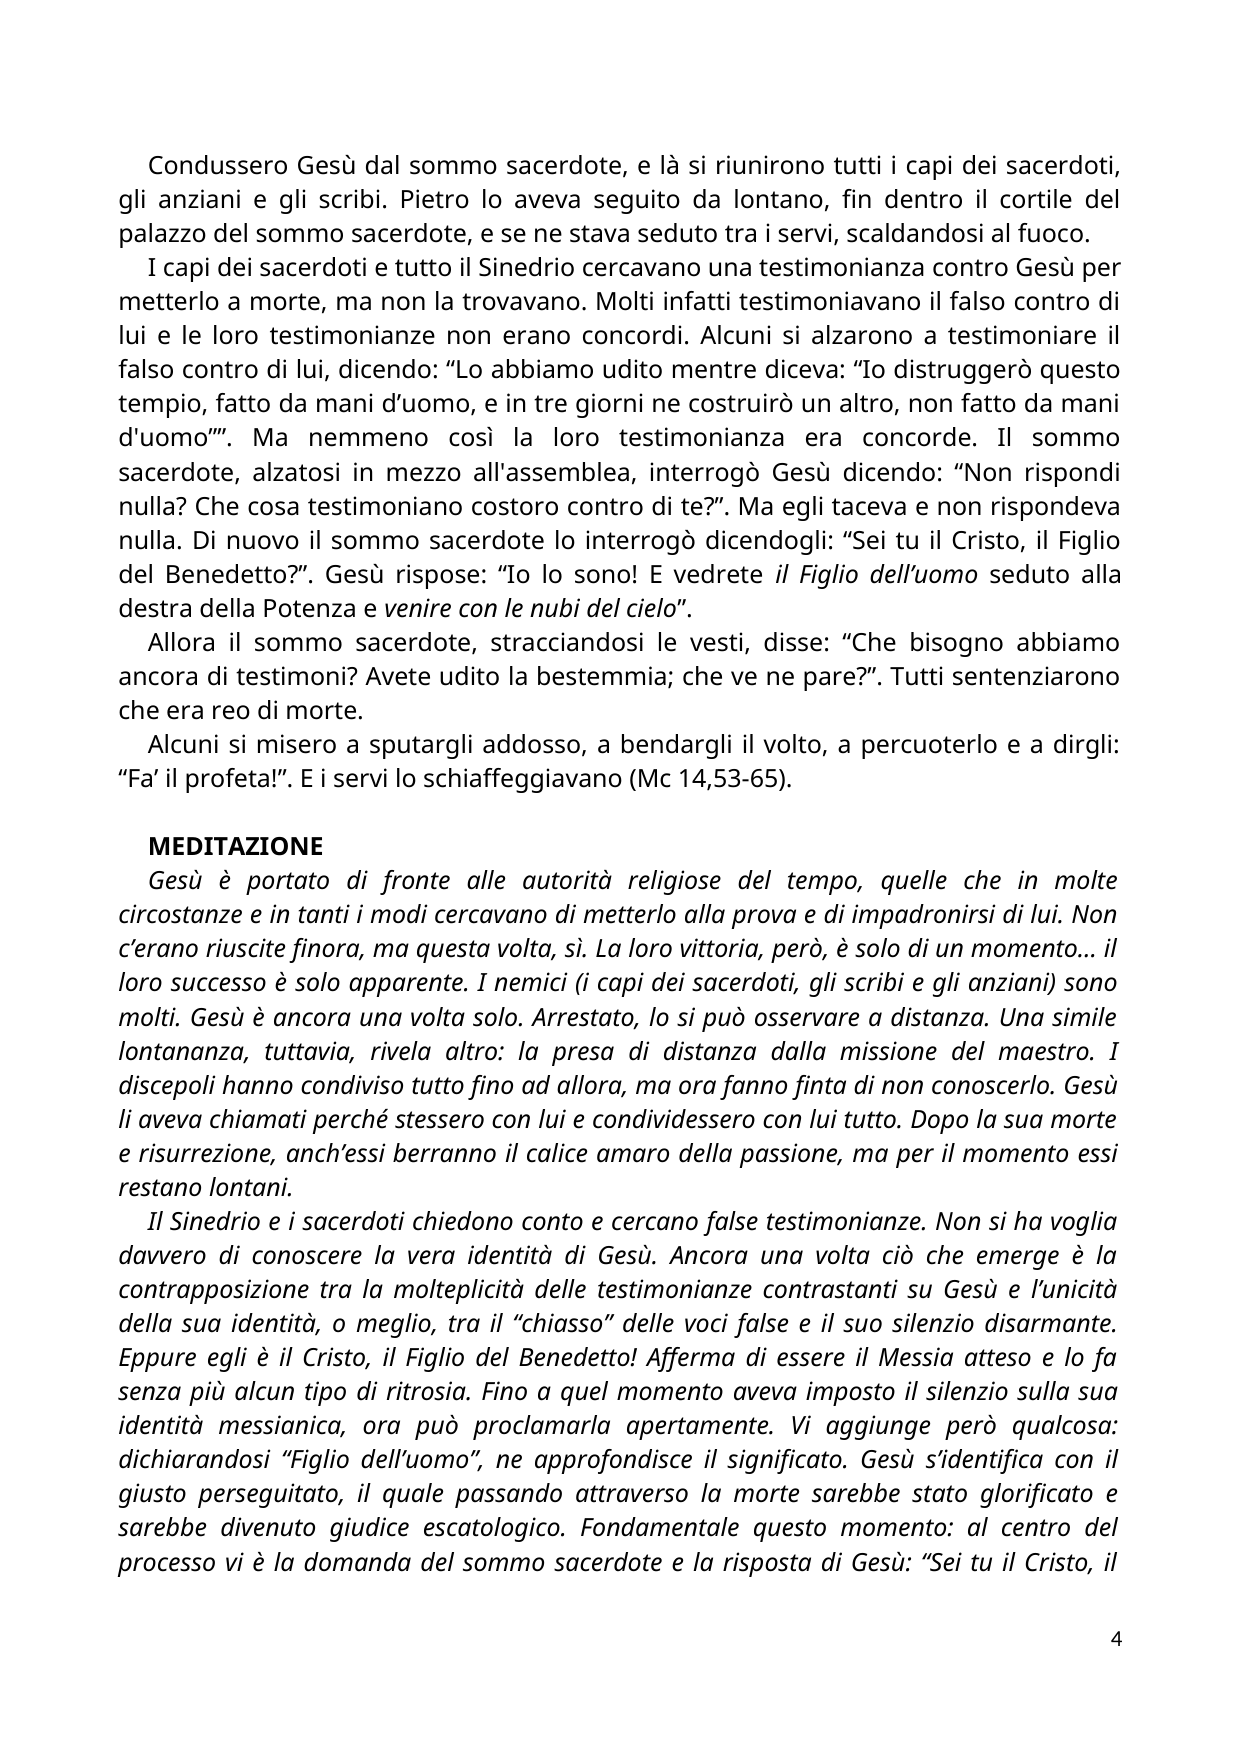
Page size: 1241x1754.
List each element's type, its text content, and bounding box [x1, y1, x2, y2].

text Allora il sommo sacerdote, stracciandosi le vesti, disse: “Che bisogno abbiamo ancora di testimoni? Avete udito la bestemmia; che ve ne pare?”. Tutti sentenziarono che era reo di morte. [118, 624, 1122, 727]
text I capi dei sacerdoti e tutto il Sinedrio cercavano una testimonianza contro Gesù per metterlo a morte, ma non la trovavano. Molti infatti testimoniavano il falso contro di lui e le loro testimonianze non erano concordi. Alcuni si alzarono a testimoniare il falso contro di lui, dicendo: “Lo abbiamo udito mentre diceva: “Io distruggerò questo tempio, fatto da mani d’uomo, e in tre giorni ne costruirò un altro, non fatto da mani d'uomo””. Ma nemmeno così la loro testimonianza era concorde. Il sommo sacerdote, alzatosi in mezzo all'assemblea, interrogò Gesù dicendo: “Non rispondi nulla? Che cosa testimoniano costoro contro di te?”. Ma egli taceva e non rispondeva nulla. Di nuovo il sommo sacerdote lo interrogò dicendogli: “Sei tu il Cristo, il Figlio del Benedetto?”. Gesù rispose: “Io lo sono! E vedrete il Figlio dell’uomo seduto alla destra della Potenza e venire con le nubi del cielo”. [118, 250, 1122, 624]
text Gesù è portato di fronte alle autorità religiose del tempo, quelle che in molte circostanze e in tanti i modi cercavano di metterlo alla prova e di impadronirsi di lui. Non c’erano riuscite finora, ma questa volta, sì. La loro vittoria, però, è solo di un momento… il loro successo è solo apparente. I nemici (i capi dei sacerdoti, gli scribi e gli anziani) sono molti. Gesù è ancora una volta solo. Arrestato, lo si può osservare a distanza. Una simile lontananza, tuttavia, rivela altro: la presa di distanza dalla missione del maestro. I discepoli hanno condiviso tutto fino ad allora, ma ora fanno finta di non conoscerlo. Gesù li aveva chiamati perché stessero con lui e condividessero con lui tutto. Dopo la sua morte e risurrezione, anch’essi berranno il calice amaro della passione, ma per il momento essi restano lontani. [118, 863, 1122, 1203]
text Alcuni si misero a sputargli addosso, a bendargli il volto, a percuoterlo e a dirgli: “Fa’ il profeta!”. E i servi lo schiaffeggiavano (Mc 14,53-65). [118, 727, 1122, 795]
text MEDITAZIONE [118, 829, 1122, 863]
text Condussero Gesù dal sommo sacerdote, e là si riunirono tutti i capi dei sacerdoti, gli anziani e gli scribi. Pietro lo aveva seguito da lontano, fin dentro il cortile del palazzo del sommo sacerdote, e se ne stava seduto tra i servi, scaldandosi al fuoco. [118, 148, 1122, 250]
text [118, 1203, 1122, 1578]
